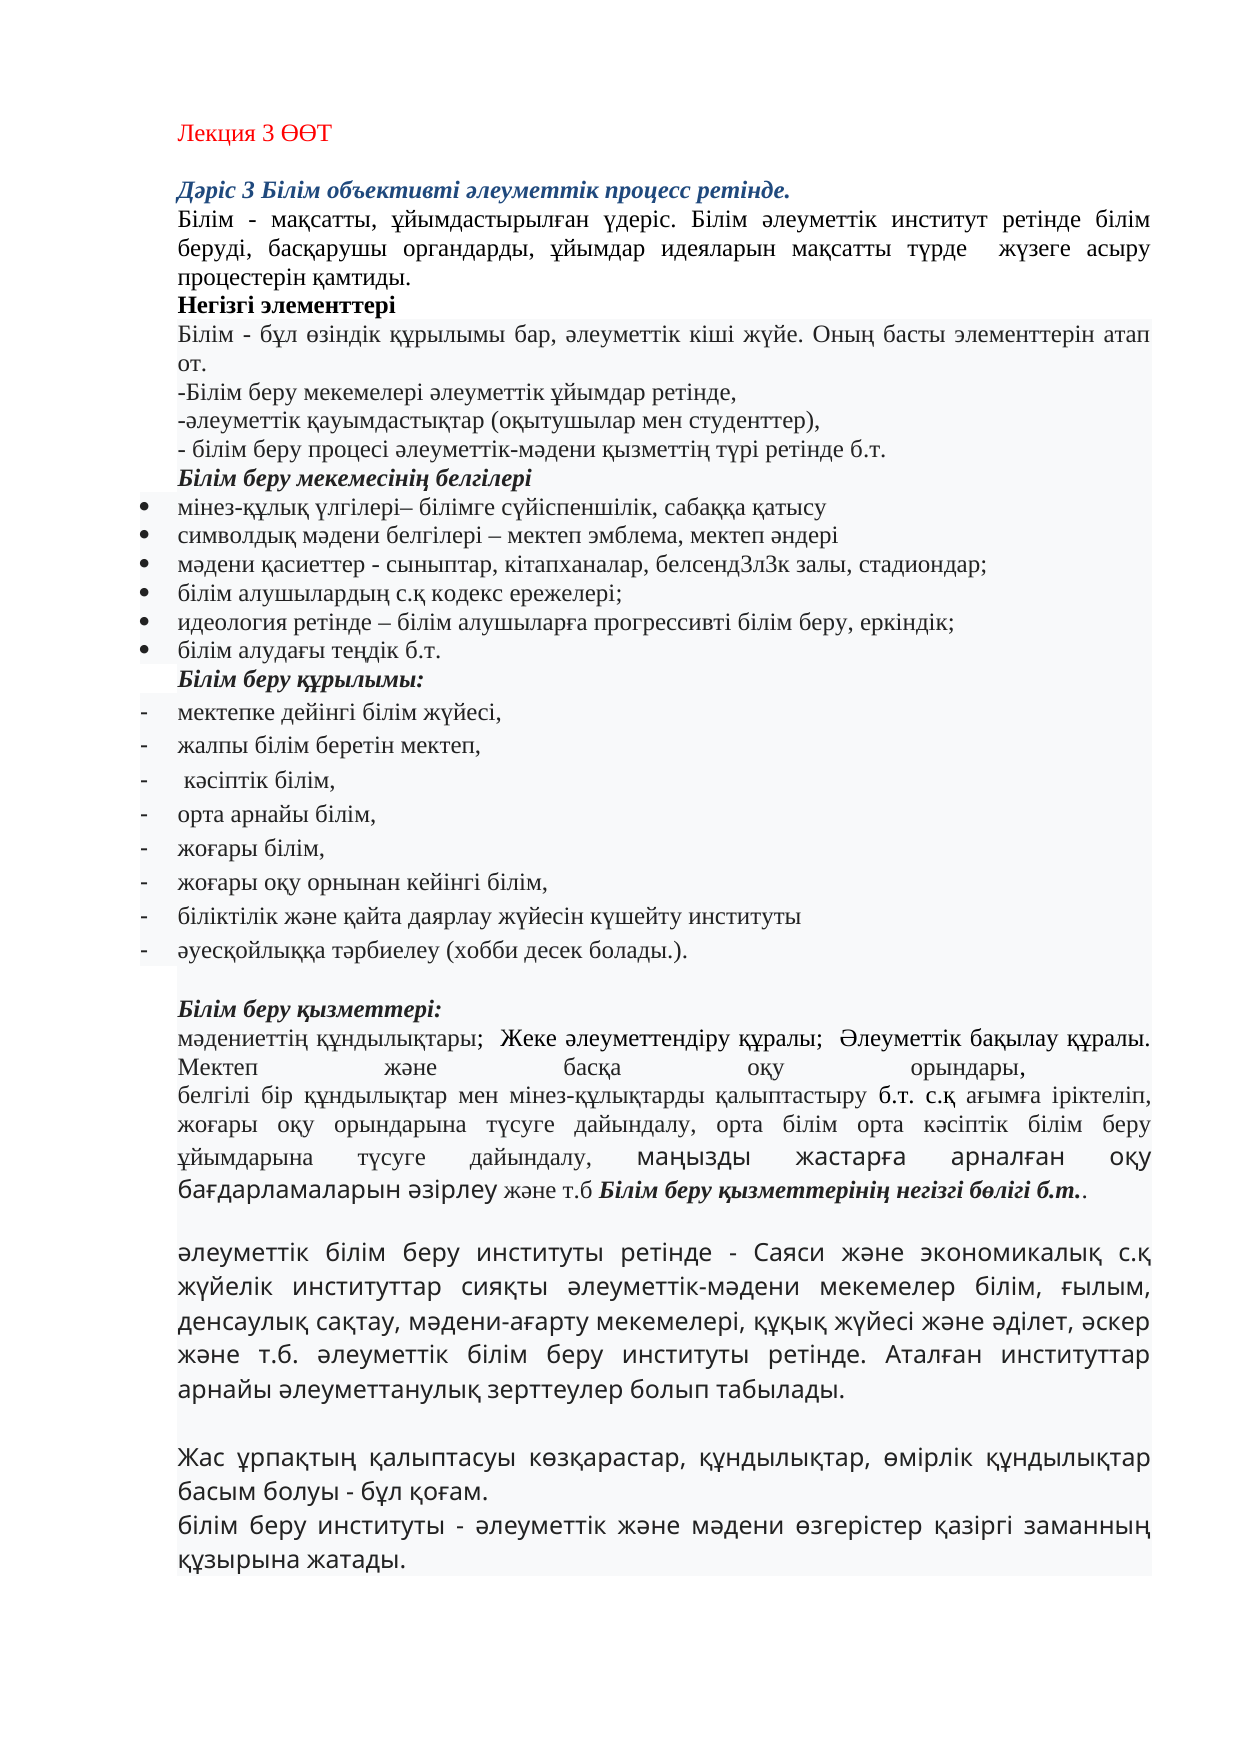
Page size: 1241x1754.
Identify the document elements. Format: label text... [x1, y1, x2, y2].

text Білім беру құрылымы: [177, 664, 1152, 693]
list біліктілік және қайта даярлау жүйесін күшейту институты [140, 897, 1152, 932]
list идеология ретінде – білім алушыларға прогрессивті білім беру, еркіндік; [140, 607, 1152, 636]
text -әлеуметтік қауымдастықтар (оқытушылар мен студенттер), [177, 406, 1152, 434]
list кәсіптік білім, [140, 761, 1152, 795]
text Лекция 3 ӨӨТ [177, 118, 1152, 147]
text Білім беру мекемесінің белгілері [177, 463, 1152, 492]
list білім алудағы теңдік б.т. [140, 636, 1152, 664]
text мәдениеттің құндылықтары; Жеке әлеуметтендіру құралы; Әлеуметтік бақылау құралы. Мектеп және басқа оқу орындары, белгілі бір құндылықтар мен мінез-құлықтарды қалыптастыру б.т. с.қ ағымға іріктеліп, жоғары оқу орындарына түсуге дайындалу, орта білім орта кәсіптік білім беру ұйымдарына түсуге дайындалу, маңызды жастарға арналған оқу бағдарламаларын әзірлеу және т.б Білім беру қызметтерінің негізгі бөлігі б.т.. [177, 1023, 1152, 1206]
text -Білім беру мекемелері әлеуметтік ұйымдар ретінде, [177, 377, 1152, 406]
list жоғары білім, [140, 829, 1152, 863]
text Дәріс 3 Білім объективті әлеуметтік процесс ретінде. [177, 176, 1152, 204]
list мектепке дейінгі білім жүйесі, [140, 693, 1152, 727]
list орта арнайы білім, [140, 795, 1152, 829]
list символдық мәдени белгілері – мектеп эмблема, мектеп әндері [140, 521, 1152, 549]
text Білім - мақсатты, ұйымдастырылған үдеріс. Білім әлеуметтік институт ретінде білім беруді, басқарушы органдарды, ұйымдар идеяларын мақсатты түрде жүзеге асыру процестерін қамтиды. [177, 204, 1152, 291]
list жалпы білім беретін мектеп, [140, 727, 1152, 761]
list әуесқойлыққа тәрбиелеу (хобби десек болады.). [140, 932, 1152, 966]
text Білім - бұл өзіндік құрылымы бар, әлеуметтік кіші жүйе. Оның басты элементтерін атап от. [177, 319, 1152, 377]
list білім алушылардың с.қ кодекс ережелері; [140, 578, 1152, 607]
text Жас ұрпақтың қалыптасуы көзқарастар, құндылықтар, өмірлік құндылықтар басым болуы - бұл қоғам. [177, 1439, 1152, 1507]
text Негізгі элементтері [177, 291, 1152, 319]
text Білім беру қызметтері: [177, 994, 1152, 1023]
text әлеуметтік білім беру институты ретінде - Саяси және экономикалық с.қ жүйелік институттар сияқты әлеуметтік-мәдени мекемелер білім, ғылым, денсаулық сақтау, мәдени-ағарту мекемелері, құқық жүйесі және әділет, әскер және т.б. әлеуметтік білім беру институты ретінде. Аталған институттар арнайы әлеуметтанулық зерттеулер болып табылады. [177, 1235, 1152, 1405]
text білім беру институты - әлеуметтік және мәдени өзгерістер қазіргі заманның құзырына жатады. [177, 1507, 1152, 1576]
text - білім беру процесі әлеуметтік-мәдени қызметтің түрі ретінде б.т. [177, 434, 1152, 463]
list жоғары оқу орнынан кейінгі білім, [140, 863, 1152, 897]
list мінез-құлық үлгілері– білімге сүйіспеншілік, сабаққа қатысу [140, 492, 1152, 521]
list мәдени қасиеттер - сыныптар, кітапханалар, белсенд3л3к залы, стадиондар; [140, 549, 1152, 578]
